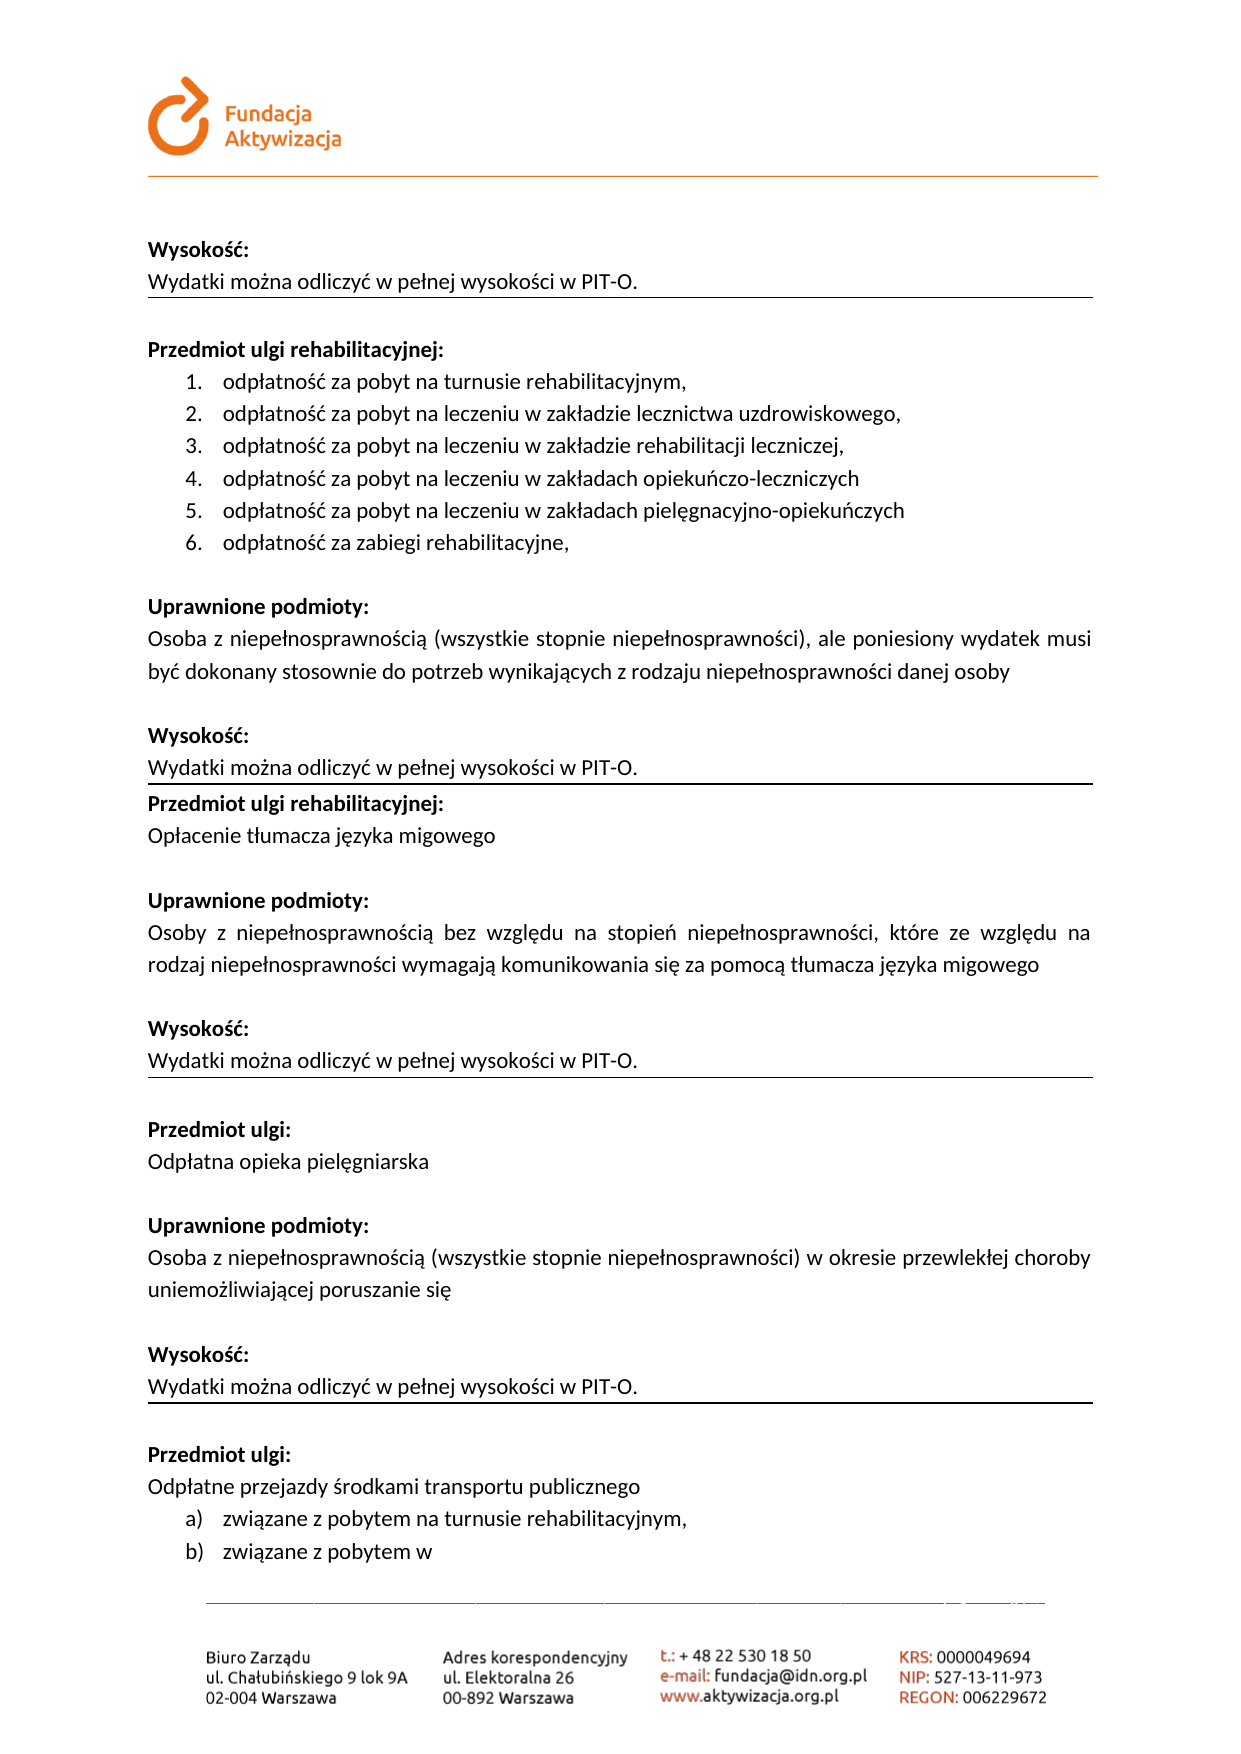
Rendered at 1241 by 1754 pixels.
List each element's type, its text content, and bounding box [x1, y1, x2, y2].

text Osoby z niepełnosprawnością bez względu na stopień niepełnosprawności, które ze względu na rodzaj niepełnosprawności wymagają komunikowania się za pomocą tłumacza języka migowego [148, 918, 1093, 978]
list związane z pobytem w [185, 1537, 1093, 1565]
text Uprawnione podmioty: [148, 886, 1093, 914]
text Opłacenie tłumacza języka migowego [148, 821, 1093, 849]
picture [0, 11, 1241, 222]
list odpłatność za pobyt na leczeniu w zakładach opiekuńczo-leczniczych [185, 464, 1093, 492]
text Przedmiot ulgi rehabilitacyjnej: [148, 335, 1093, 363]
text Wydatki można odliczyć w pełnej wysokości w PIT-O. [148, 753, 1093, 783]
list odpłatność za pobyt na leczeniu w zakładzie rehabilitacji leczniczej, [185, 431, 1093, 459]
list związane z pobytem na turnusie rehabilitacyjnym, [185, 1504, 1093, 1533]
text Wysokość: [148, 1340, 1093, 1368]
text Uprawnione podmioty: [148, 1211, 1093, 1239]
text Wydatki można odliczyć w pełnej wysokości w PIT-O. [148, 1372, 1093, 1402]
text Osoba z niepełnosprawnością (wszystkie stopnie niepełnosprawności), ale poniesiony wydatek musi być dokonany stosownie do potrzeb wynikających z rodzaju niepełnosprawności danej osoby [148, 624, 1093, 685]
text Odpłatne przejazdy środkami transportu publicznego [148, 1472, 1093, 1500]
list odpłatność za pobyt na leczeniu w zakładach pielęgnacyjno-opiekuńczych [185, 496, 1093, 524]
text Przedmiot ulgi rehabilitacyjnej: [148, 789, 1093, 817]
text Wydatki można odliczyć w pełnej wysokości w PIT-O. [148, 1047, 1093, 1077]
text Wysokość: [148, 235, 1093, 263]
picture [206, 1603, 1047, 1749]
text Odpłatna opieka pielęgniarska [148, 1147, 1093, 1175]
text Przedmiot ulgi: [148, 1440, 1093, 1468]
text Wysokość: [148, 721, 1093, 749]
text Osoba z niepełnosprawnością (wszystkie stopnie niepełnosprawności) w okresie przewlekłej choroby uniemożliwiającej poruszanie się [148, 1243, 1093, 1304]
list odpłatność za pobyt na leczeniu w zakładzie lecznictwa uzdrowiskowego, [185, 399, 1093, 427]
text Wysokość: [148, 1014, 1093, 1042]
text Wydatki można odliczyć w pełnej wysokości w PIT-O. [148, 267, 1093, 297]
list odpłatność za zabiegi rehabilitacyjne, [185, 528, 1093, 556]
text Uprawnione podmioty: [148, 592, 1093, 620]
text Przedmiot ulgi: [148, 1115, 1093, 1143]
list odpłatność za pobyt na turnusie rehabilitacyjnym, [185, 367, 1093, 395]
